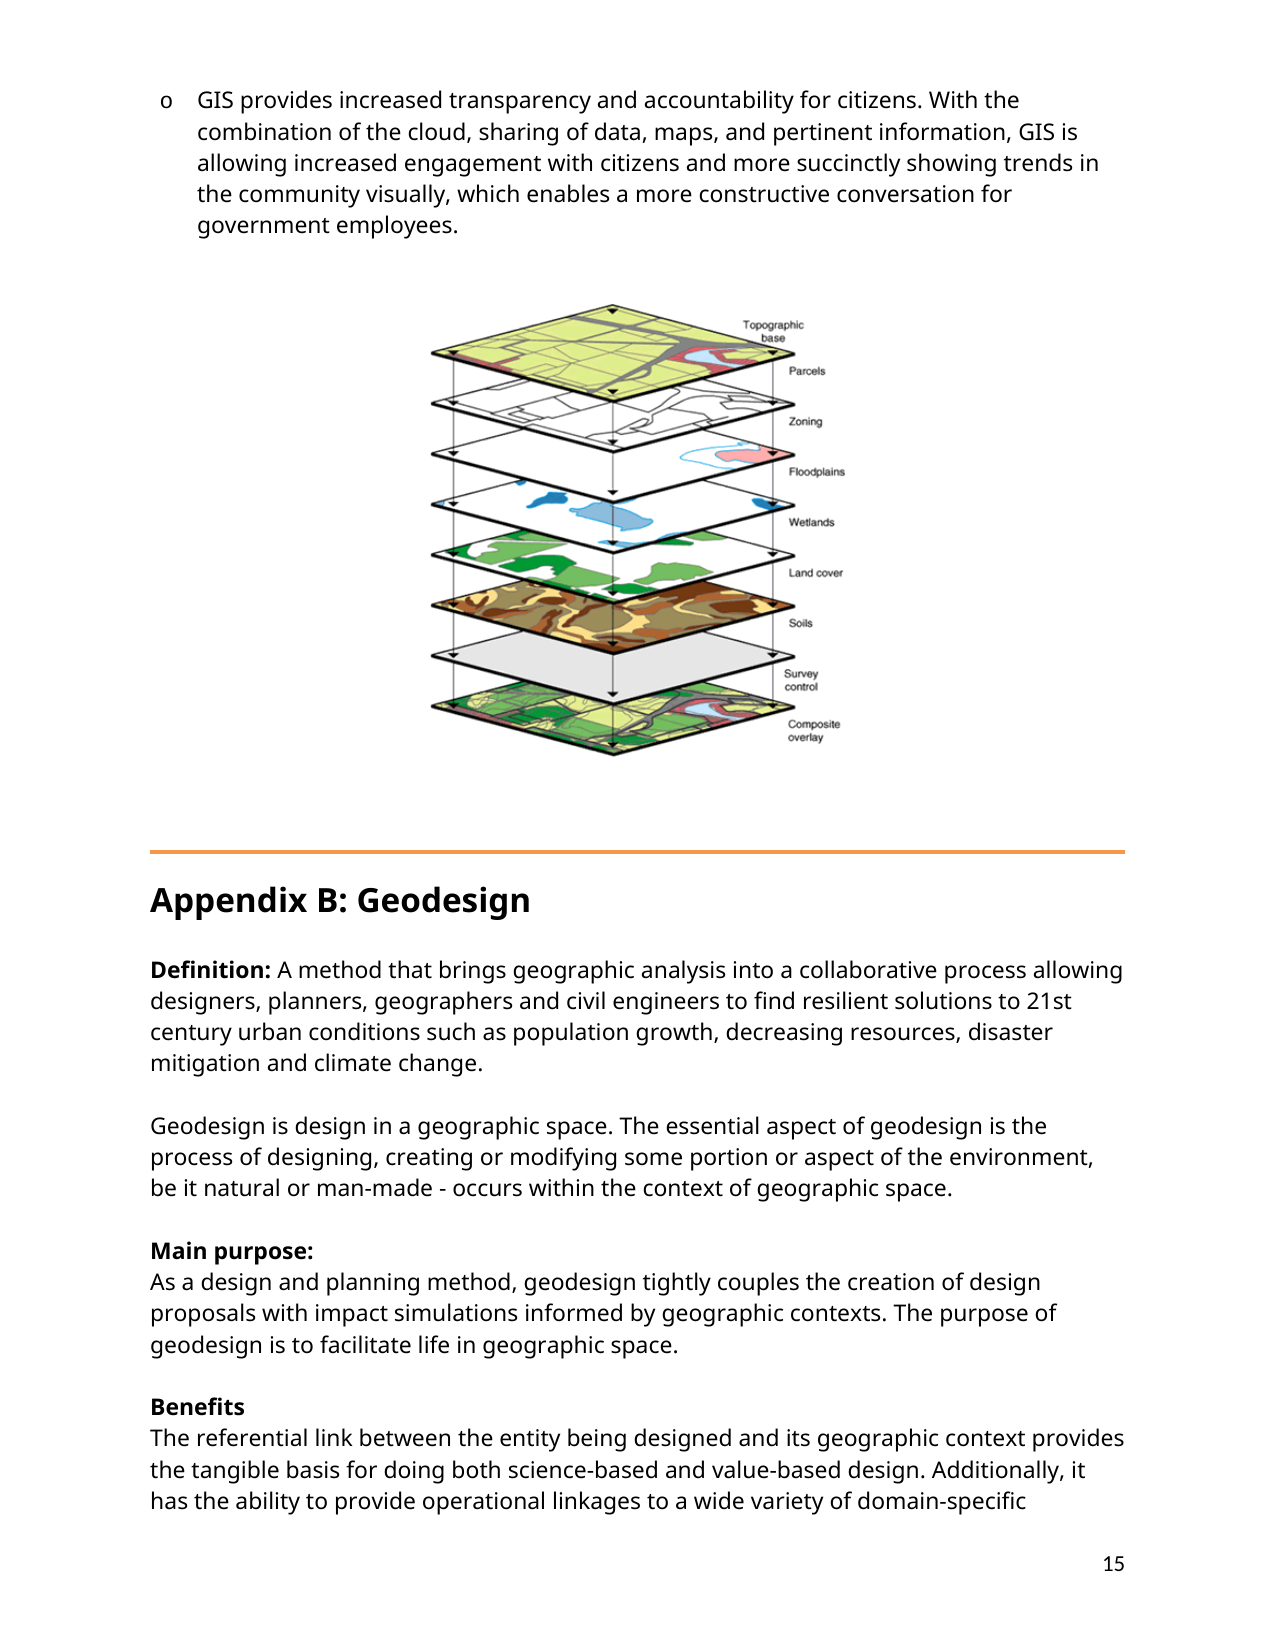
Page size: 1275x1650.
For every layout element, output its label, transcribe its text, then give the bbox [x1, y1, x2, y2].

text Definition: A method that brings geographic analysis into a collaborative process allowing designers, planners, geographers and civil engineers to find resilient solutions to 21st century urban conditions such as population growth, decreasing resources, disaster mitigation and climate change. [150, 954, 1125, 1079]
list GIS provides increased transparency and accountability for citizens. With the combination of the cloud, sharing of data, maps, and pertinent information, GIS is allowing increased engagement with citizens and more succinctly showing trends in the community visually, which enables a more constructive conversation for government employees. [159, 84, 1125, 241]
text Benefits [150, 1391, 1125, 1422]
text As a design and planning method, geodesign tightly couples the creation of design proposals with impact simulations informed by geographic contexts. The purpose of geodesign is to facilitate life in geographic space. [150, 1266, 1125, 1360]
text Main purpose: [150, 1235, 1125, 1266]
text Geodesign is design in a geographic space. The essential aspect of geodesign is the process of designing, creating or modifying some portion or aspect of the environment, be it natural or man-made - occurs within the context of geographic space. [150, 1110, 1125, 1204]
picture [430, 303, 845, 757]
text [150, 1422, 1125, 1516]
text Appendix B: Geodesign [150, 877, 1125, 922]
